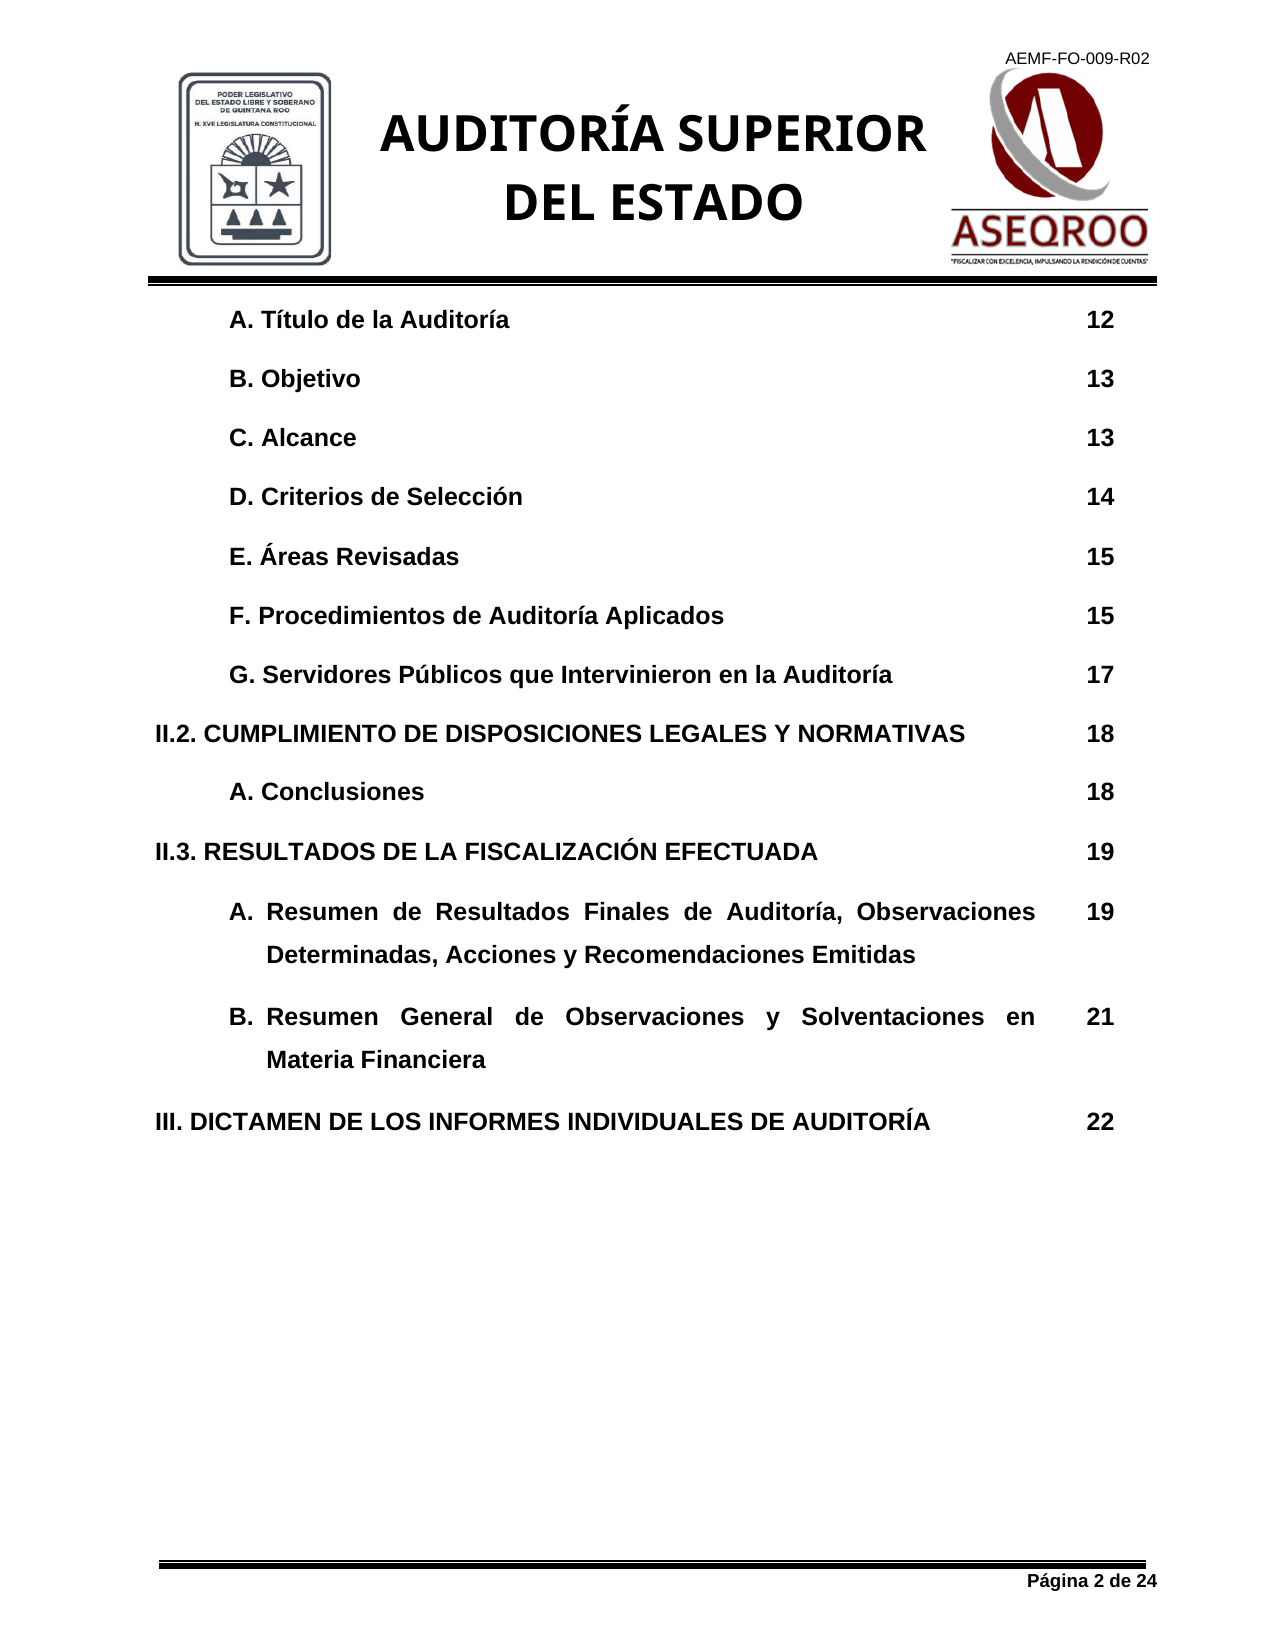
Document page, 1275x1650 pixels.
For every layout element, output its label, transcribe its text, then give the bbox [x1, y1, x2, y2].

table_cell C. Alcance [148, 423, 1043, 482]
table_cell 13 [1044, 423, 1157, 482]
table_cell 18 [1044, 719, 1157, 777]
table_cell 19 [1044, 838, 1157, 897]
table_cell 18 [1044, 777, 1157, 837]
table_cell A. Título de la Auditoría [148, 305, 1043, 364]
table_cell F. Procedimientos de Auditoría Aplicados [148, 601, 1043, 661]
table_cell 15 [1044, 541, 1157, 601]
table_cell Resumen General de Observaciones y Solventaciones en Materia Financiera [148, 1002, 1043, 1107]
table_cell 13 [1044, 364, 1157, 423]
table_cell 14 [1044, 482, 1157, 541]
table_cell II.2. CUMPLIMIENTO DE DISPOSICIONES LEGALES Y NORMATIVAS [148, 719, 1043, 777]
table_cell 22 [1044, 1107, 1157, 1193]
table_cell 19 [1044, 897, 1157, 1002]
table_cell 15 [1044, 601, 1157, 661]
table_cell B. Objetivo [148, 364, 1043, 423]
table_cell III. DICTAMEN DE LOS INFORMES INDIVIDUALES DE AUDITORÍA [148, 1107, 1043, 1193]
table_cell D. Criterios de Selección [148, 482, 1043, 541]
table_cell 12 [1044, 305, 1157, 364]
table_cell 21 [1044, 1002, 1157, 1107]
table_cell 17 [1044, 661, 1157, 719]
table_cell II.3. RESULTADOS DE LA FISCALIZACIÓN EFECTUADA [148, 838, 1043, 897]
table_cell Resumen de Resultados Finales de Auditoría, Observaciones Determinadas, Acciones y Recomendaciones Emitidas [148, 897, 1043, 1002]
table_cell A. Conclusiones [148, 777, 1043, 837]
table_cell E. Áreas Revisadas [148, 541, 1043, 601]
picture [951, 68, 1148, 265]
picture [178, 72, 332, 266]
table_cell G. Servidores Públicos que Intervinieron en la Auditoría [148, 661, 1043, 719]
